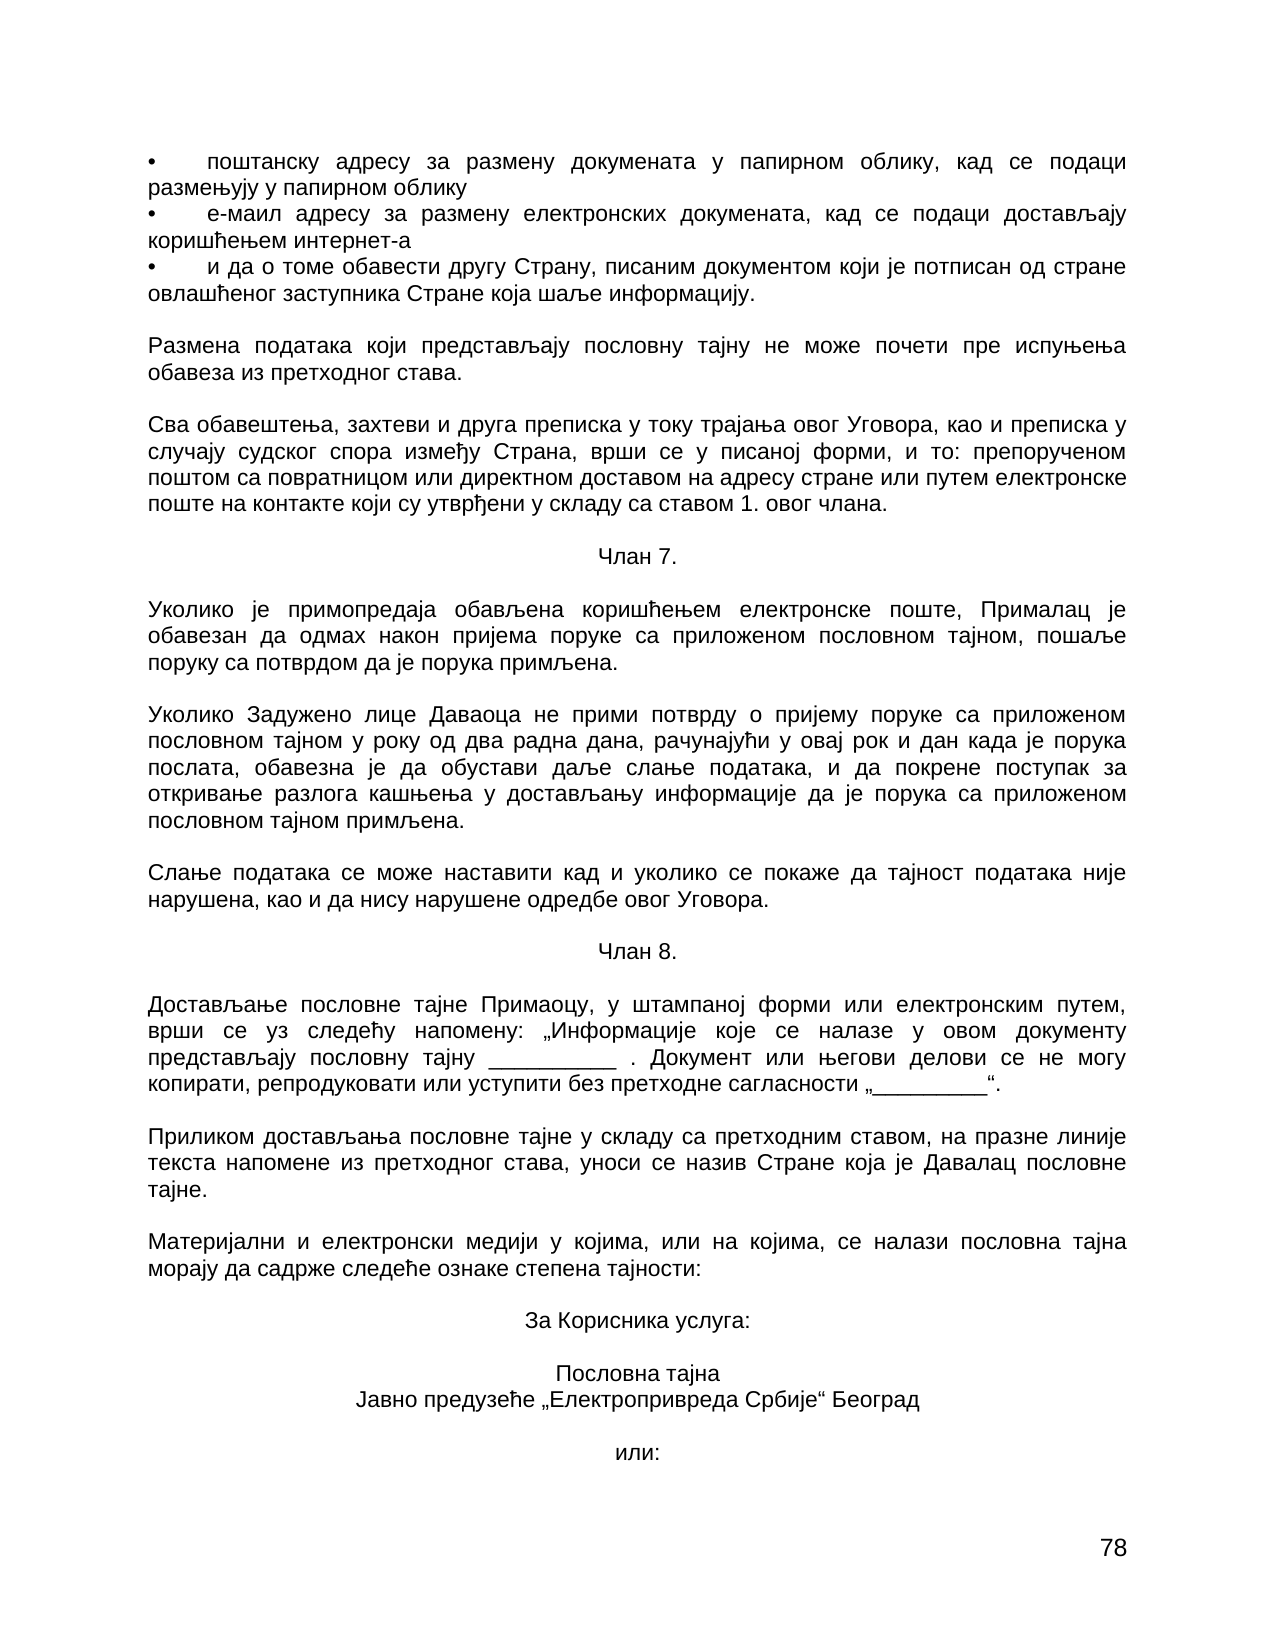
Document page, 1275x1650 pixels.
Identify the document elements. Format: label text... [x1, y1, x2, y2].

text За Корисника услуга: [148, 1307, 1127, 1334]
text • и да о томе обавести другу Страну, писаним документом који је потписан од стране овлашћеног заступника Стране која шаље информацију. [148, 253, 1127, 306]
text Члан 8. [148, 938, 1127, 965]
text Слање података се може наставити кад и уколико се покаже да тајност података није нарушена, као и да нису нарушене одредбе овог Уговора. [148, 859, 1127, 912]
text Пословна тајна [148, 1360, 1127, 1386]
text • поштанску адресу за размену докумената у папирном облику, кад се подаци размењују у папирном облику [148, 148, 1127, 200]
text Материјални и електронски медији у којима, или на којима, се налази пословна тајна морају да садрже следеће ознаке степена тајности: [148, 1228, 1127, 1281]
text Сва обавештења, захтеви и друга преписка у току трајања овог Уговора, као и преписка у случају судског спора између Страна, врши се у писаној форми, и то: препорученом поштом са повратницом или директном доставом на адресу стране или путем електронске поште на контакте који су утврђени у складу са ставом 1. овог члана. [148, 411, 1127, 517]
text Члан 7. [148, 543, 1127, 569]
text • е-маил адресу за размену електронских докумената, кад се подаци достављају коришћењем интернет-а [148, 200, 1127, 253]
text Уколико Задужено лице Даваоца не прими потврду о пријему поруке са приложеном пословном тајном у року од два радна дана, рачунајући у овај рок и дан када је порука послата, обавезна је да обустави даље слање података, и да покрене поступак за откривање разлога кашњења у достављању информације да је порука са приложеном пословном тајном примљена. [148, 701, 1127, 833]
text Приликом достављања пословне тајне у складу са претходним ставом, на празне линије текста напомене из претходног става, уноси се назив Стране која је Давалац пословне тајне. [148, 1123, 1127, 1202]
text Размена података који представљају пословну тајну не може почети пре испуњења обавеза из претходног става. [148, 332, 1127, 385]
text Уколико је примопредаја обављена коришћењем електронске поште, Прималац је обавезан да одмах након пријема поруке са приложеном пословном тајном, пошаље поруку са потврдом да је порука примљена. [148, 596, 1127, 675]
text или: [148, 1439, 1127, 1465]
text Достављање пословне тајне Примаоцу, у штампаној форми или електронским путем, врши се уз следећу напомену: „Информације које се налазе у овом документу представљају пословну тајну __________ . Документ или његови делови се не могу копирати, репродуковати или уступити без претходне сагласности „_________“. [148, 991, 1127, 1096]
text Јавно предузеће „Електропривреда Србије“ Београд [148, 1386, 1127, 1413]
